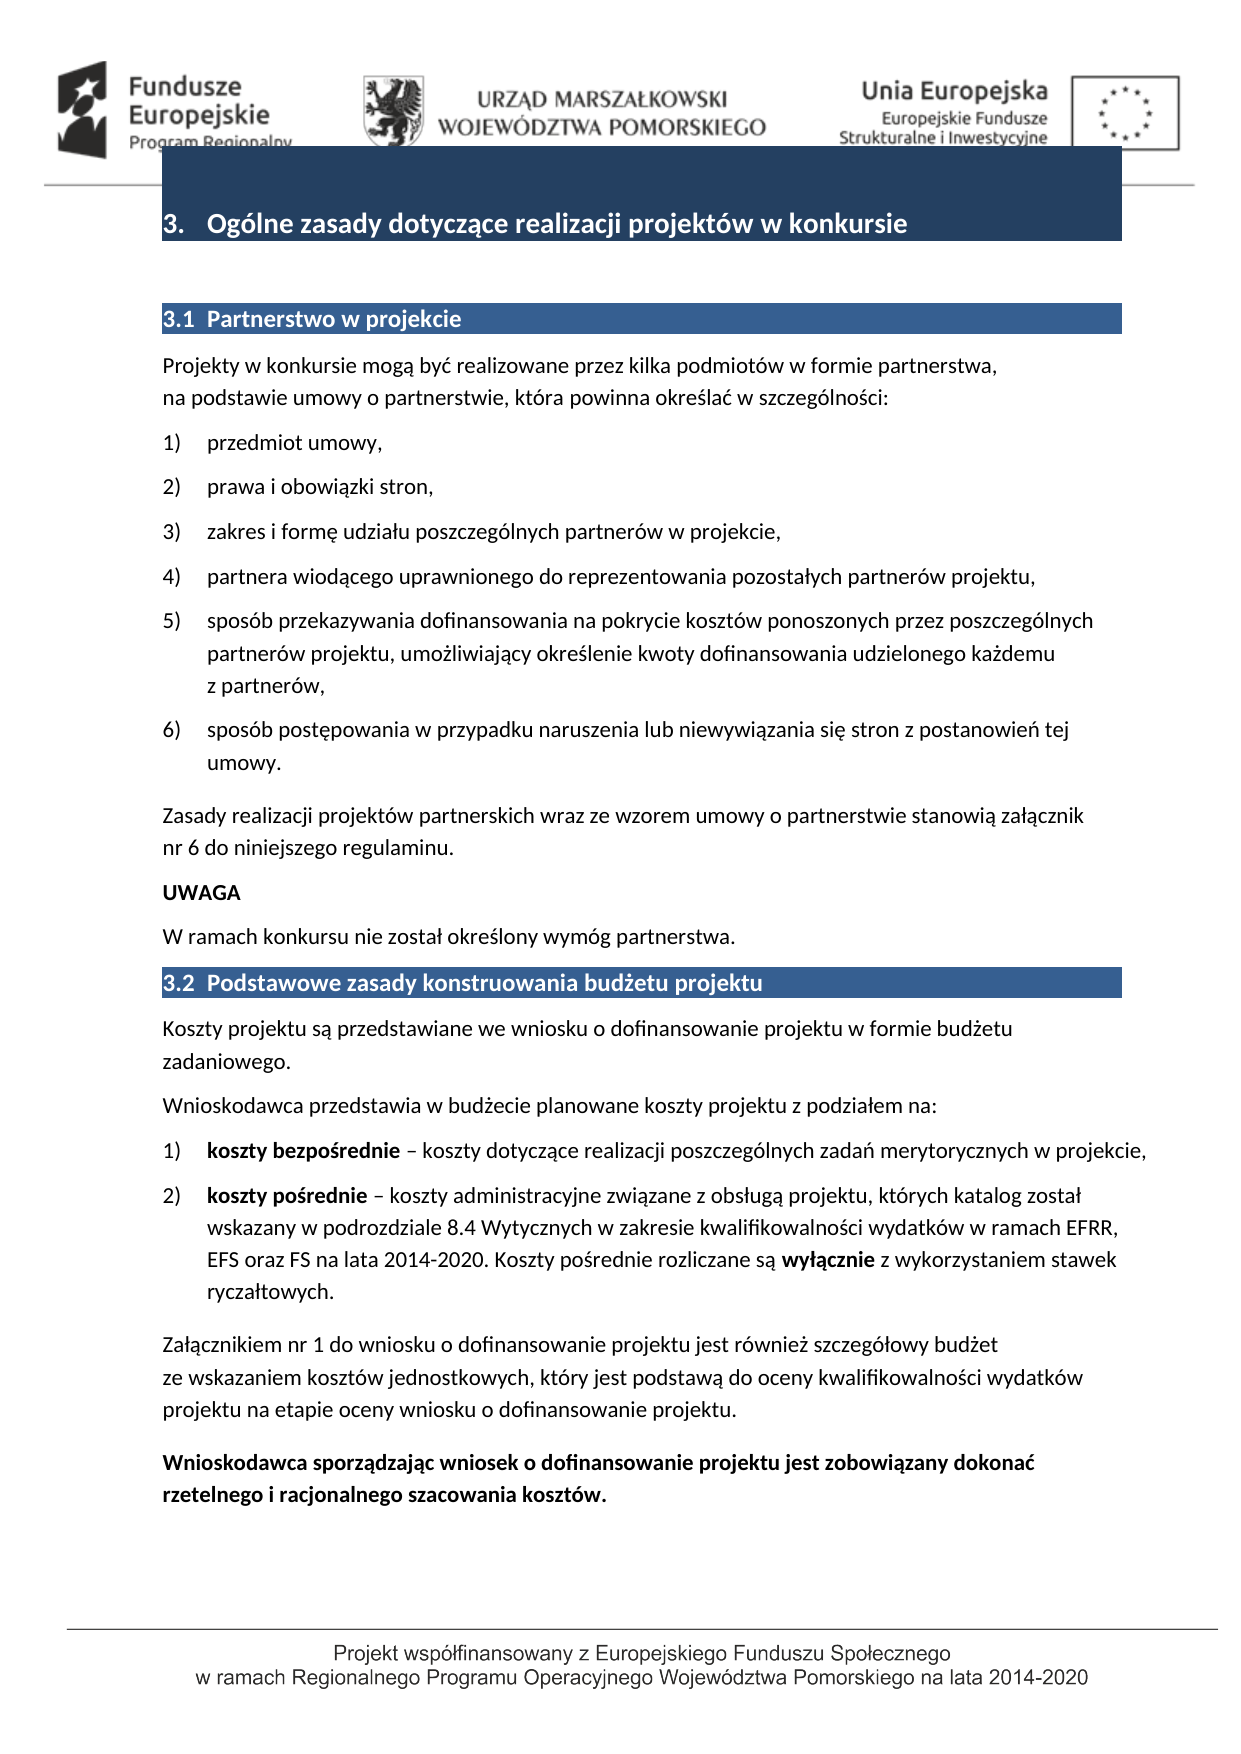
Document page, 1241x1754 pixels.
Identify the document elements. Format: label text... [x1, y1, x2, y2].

list koszty pośrednie – koszty administracyjne związane z obsługą projektu, których katalog został wskazany w podrozdziale 8.4 Wytycznych w zakresie kwalifikowalności wydatków w ramach EFRR, EFS oraz FS na lata 2014-2020. Koszty pośrednie rozliczane są wyłącznie z wykorzystaniem stawek ryczałtowych. [162, 1181, 1122, 1305]
list zakres i formę udziału poszczególnych partnerów w projekcie, [162, 517, 1122, 545]
text Projekty w konkursie mogą być realizowane przez kilka podmiotów w formie partnerstwa, na podstawie umowy o partnerstwie, która powinna określać w szczególności: [162, 351, 1122, 411]
text W ramach konkursu nie został określony wymóg partnerstwa. [162, 922, 1122, 950]
text Załącznikiem nr 1 do wniosku o dofinansowanie projektu jest również szczegółowy budżet ze wskazaniem kosztów jednostkowych, który jest podstawą do oceny kwalifikowalności wydatków projektu na etapie oceny wniosku o dofinansowanie projektu. [162, 1330, 1122, 1423]
text Ogólne zasady dotyczące realizacji projektów w konkursie [162, 146, 1122, 241]
text Partnerstwo w projekcie [162, 303, 1122, 334]
text Wnioskodawca przedstawia w budżecie planowane koszty projektu z podziałem na: [162, 1091, 1122, 1119]
text Wnioskodawca sporządzając wniosek o dofinansowanie projektu jest zobowiązany dokonać rzetelnego i racjonalnego szacowania kosztów. [162, 1448, 1122, 1508]
list partnera wiodącego uprawnionego do reprezentowania pozostałych partnerów projektu, [162, 562, 1122, 590]
list sposób postępowania w przypadku naruszenia lub niewywiązania się stron z postanowień tej umowy. [162, 716, 1122, 776]
text Zasady realizacji projektów partnerskich wraz ze wzorem umowy o partnerstwie stanowią załącznik nr 6 do niniejszego regulaminu. [162, 801, 1122, 861]
text Podstawowe zasady konstruowania budżetu projektu [162, 967, 1122, 998]
list sposób przekazywania dofinansowania na pokrycie kosztów ponoszonych przez poszczególnych partnerów projektu, umożliwiający określenie kwoty dofinansowania udzielonego każdemu z partnerów, [162, 607, 1122, 699]
list przedmiot umowy, [162, 428, 1122, 456]
list prawa i obowiązki stron, [162, 472, 1122, 501]
text UWAGA [162, 878, 1122, 906]
picture [66, 1628, 1219, 1689]
picture [43, 61, 1197, 188]
text Koszty projektu są przedstawiane we wniosku o dofinansowanie projektu w formie budżetu zadaniowego. [162, 1014, 1122, 1075]
list koszty bezpośrednie – koszty dotyczące realizacji poszczególnych zadań merytorycznych w projekcie, [162, 1136, 1181, 1164]
